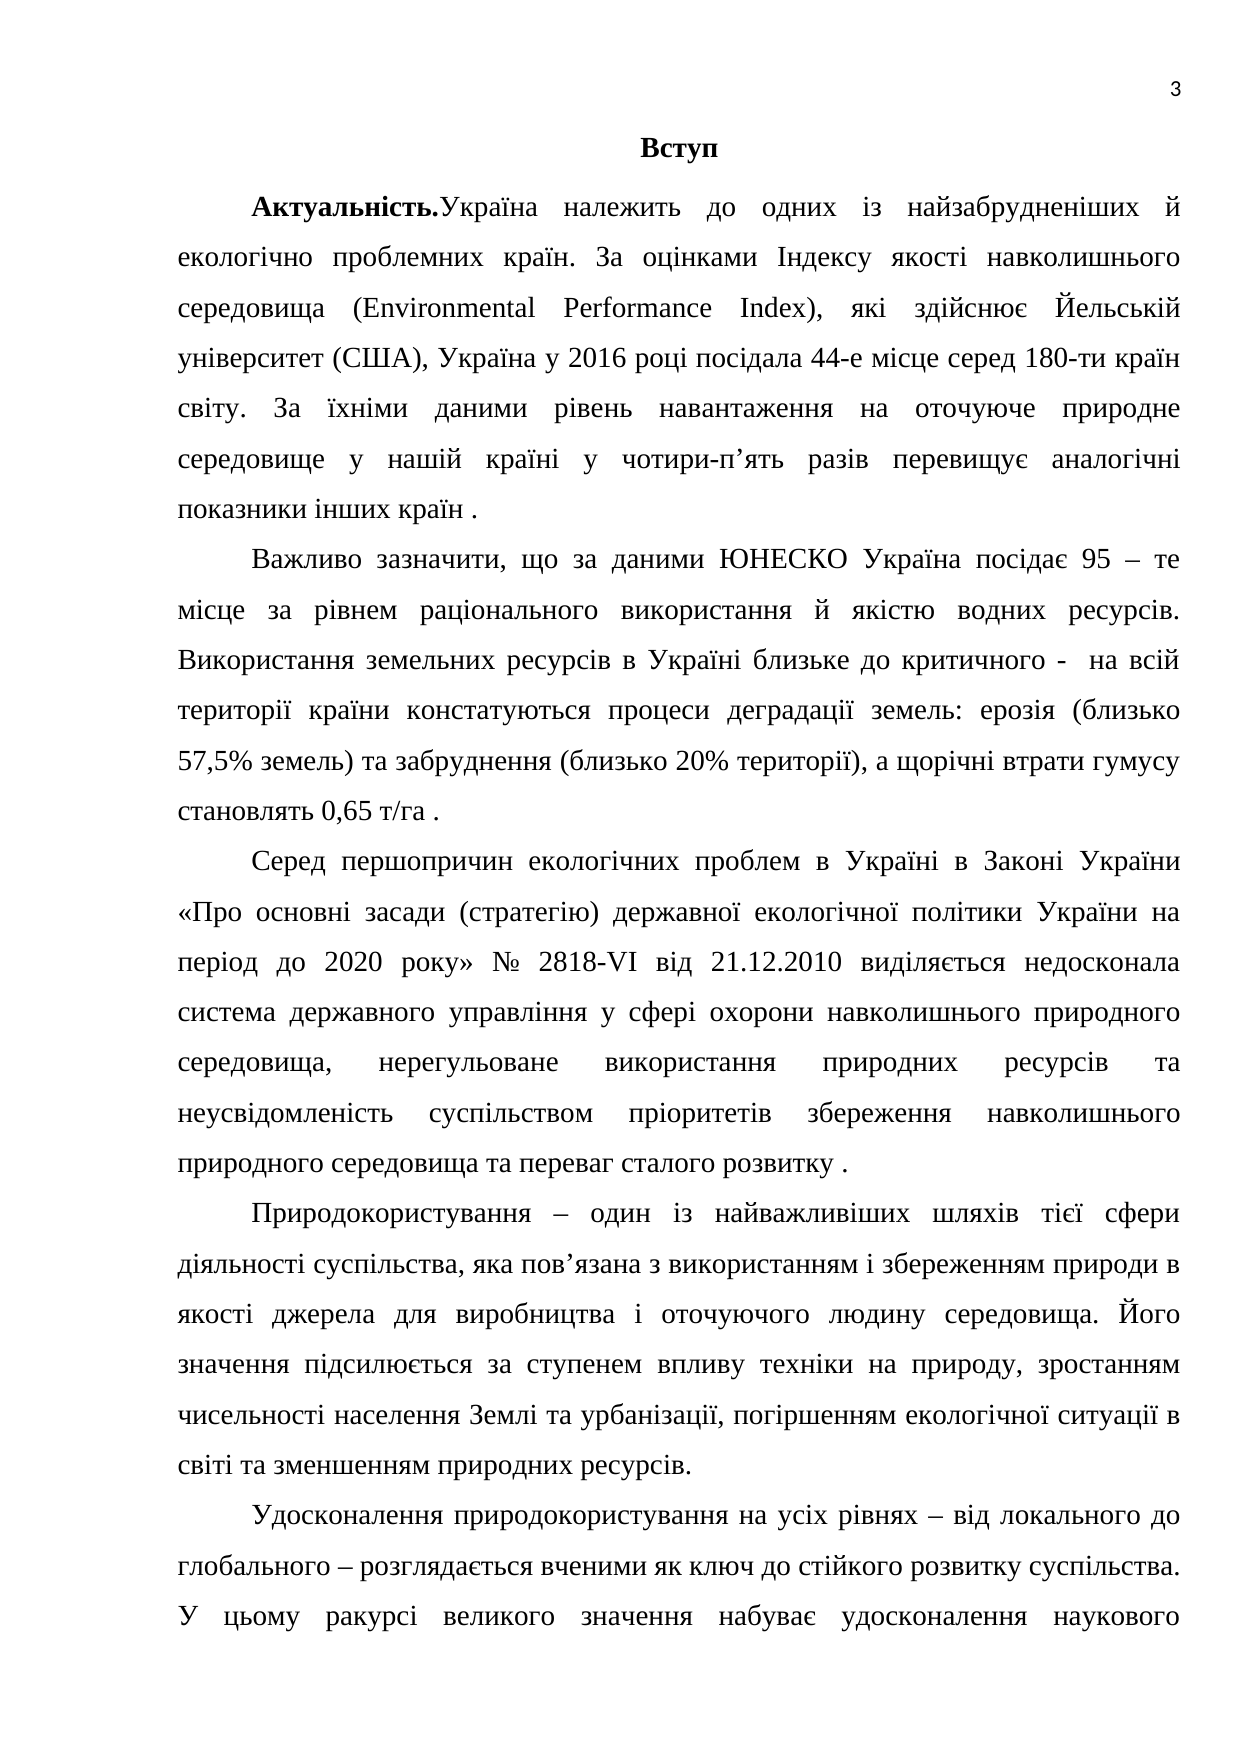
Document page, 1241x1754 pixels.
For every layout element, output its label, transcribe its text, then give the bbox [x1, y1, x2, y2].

text Важливо зазначити, що за даними ЮНЕСКО Україна посідає 95 – те місце за рівнем раціонального використання й якістю водних ресурсів. Використання земельних ресурсів в Україні близьке до критичного - на всій території країни констатуються процеси деградації земель: ерозія (близько 57,5% земель) та забруднення (близько 20% території), а щорічні втрати гумусу становлять 0,65 т/га . [177, 541, 1181, 827]
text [177, 1497, 1181, 1632]
text Природокористування – один із найважливіших шляхів тієї сфери діяльності суспільства, яка пов’язана з використанням і збереженням природи в якості джерела для виробництва і оточуючого людину середовища. Його значення підсилюється за ступенем впливу техніки на природу, зростанням чисельності населення Землі та урбанізації, погіршенням екологічної ситуації в світі та зменшенням природних ресурсів. [177, 1196, 1181, 1481]
text Серед першопричин екологічних проблем в Україні в Законі України «Про основні засади (стратегію) державної екологічної політики України на період до 2020 року» № 2818-VІ від 21.12.2010 виділяється недосконала система державного управління у сфері охорони навколишнього природного середовища, нерегульоване використання природних ресурсів та неусвідомленість суспільством пріоритетів збереження навколишнього природного середовища та переваг сталого розвитку . [177, 843, 1181, 1179]
text Актуальність.Україна належить до одних із найзабрудненіших й екологічно проблемних країн. За оцінками Індексу якості навколишнього середовища (Еnvіrоnmеntаl Реrfоrmаnсе Іndех), які здійснює Йельській університет (США), Україна у 2016 році посідала 44-е місце серед 180-ти країн світу. За їхніми даними рівень навантаження на оточуюче природне середовище у нашій країні у чотири-п’ять разів перевищує аналогічні показники інших країн . [177, 189, 1181, 525]
text Вступ [177, 130, 1181, 163]
